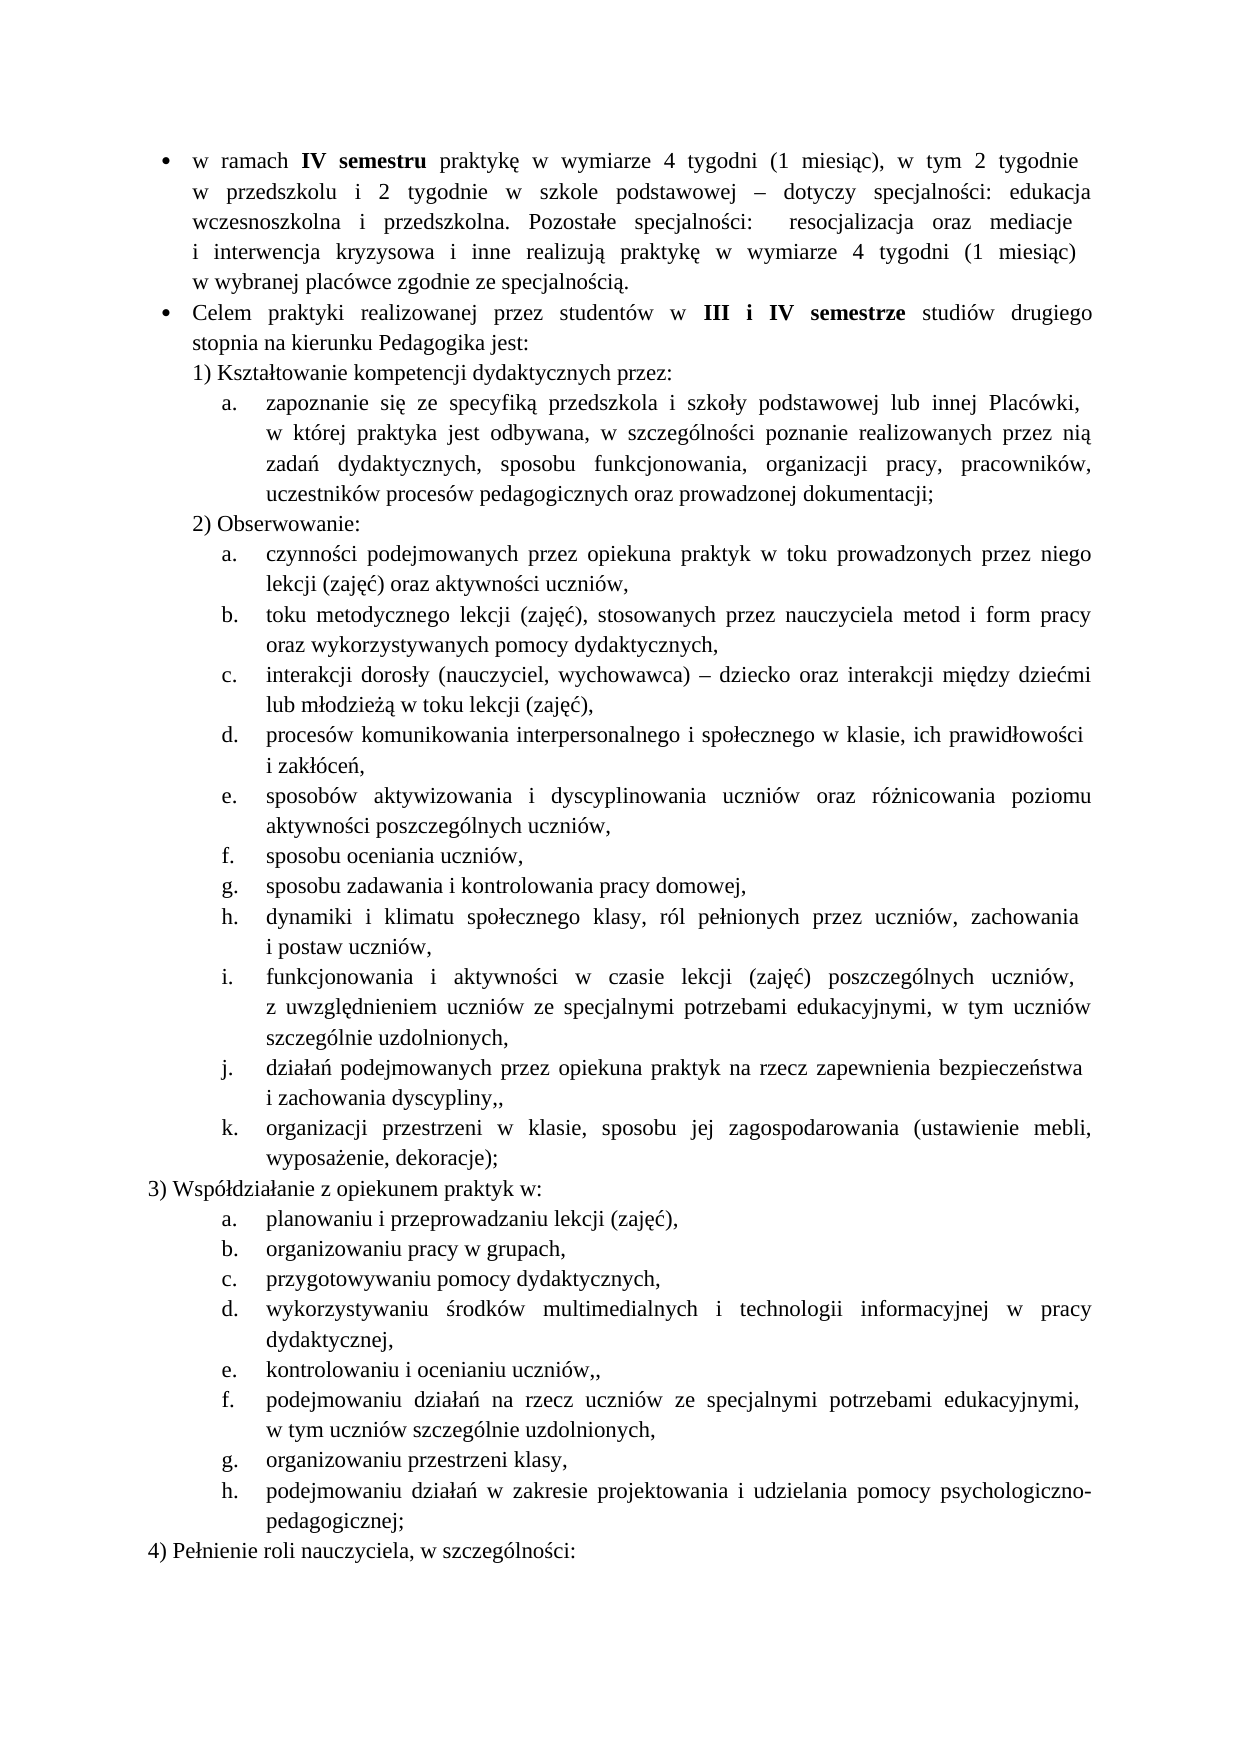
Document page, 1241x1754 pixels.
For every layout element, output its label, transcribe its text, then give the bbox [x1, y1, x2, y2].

text 3) Współdziałanie z opiekunem praktyk w: [148, 1175, 1093, 1201]
list kontrolowaniu i ocenianiu uczniów,, [221, 1356, 1093, 1382]
list organizowaniu pracy w grupach, [221, 1235, 1093, 1261]
list sposobów aktywizowania i dyscyplinowania uczniów oraz różnicowania poziomu aktywności poszczególnych uczniów, [221, 782, 1093, 838]
list funkcjonowania i aktywności w czasie lekcji (zajęć) poszczególnych uczniów, z uwzględnieniem uczniów ze specjalnymi potrzebami edukacyjnymi, w tym uczniów szczególnie uzdolnionych, [221, 963, 1093, 1050]
list wykorzystywaniu środków multimedialnych i technologii informacyjnej w pracy dydaktycznej, [221, 1296, 1093, 1352]
list organizacji przestrzeni w klasie, sposobu jej zagospodarowania (ustawienie mebli, wyposażenie, dekoracje); [221, 1114, 1093, 1171]
list procesów komunikowania interpersonalnego i społecznego w klasie, ich prawidłowości i zakłóceń, [221, 722, 1093, 778]
list toku metodycznego lekcji (zajęć), stosowanych przez nauczyciela metod i form pracy oraz wykorzystywanych pomocy dydaktycznych, [221, 601, 1093, 657]
list zapoznanie się ze specyfiką przedszkola i szkoły podstawowej lub innej Placówki, w której praktyka jest odbywana, w szczególności poznanie realizowanych przez nią zadań dydaktycznych, sposobu funkcjonowania, organizacji pracy, pracowników, uczestników procesów pedagogicznych oraz prowadzonej dokumentacji; [221, 389, 1093, 506]
text 4) Pełnienie roli nauczyciela, w szczególności: [148, 1537, 1093, 1563]
list przygotowywaniu pomocy dydaktycznych, [221, 1265, 1093, 1292]
list czynności podejmowanych przez opiekuna praktyk w toku prowadzonych przez niego lekcji (zajęć) oraz aktywności uczniów, [221, 540, 1093, 597]
list planowaniu i przeprowadzaniu lekcji (zajęć), [221, 1205, 1093, 1231]
list dynamiki i klimatu społecznego klasy, ról pełnionych przez uczniów, zachowania i postaw uczniów, [221, 903, 1093, 959]
list organizowaniu przestrzeni klasy, [221, 1447, 1093, 1473]
list działań podejmowanych przez opiekuna praktyk na rzecz zapewnienia bezpieczeństwa i zachowania dyscypliny,, [221, 1054, 1093, 1110]
list Celem praktyki realizowanej przez studentów w III i IV semestrze studiów drugiego stopnia na kierunku Pedagogika jest: [162, 299, 1093, 355]
list w ramach IV semestru praktykę w wymiarze 4 tygodni (1 miesiąc), w tym 2 tygodnie w przedszkolu i 2 tygodnie w szkole podstawowej – dotyczy specjalności: edukacja wczesnoszkolna i przedszkolna. Pozostałe specjalności: resocjalizacja oraz mediacje i interwencja kryzysowa i inne realizują praktykę w wymiarze 4 tygodni (1 miesiąc) w wybranej placówce zgodnie ze specjalnością. [162, 148, 1093, 295]
list sposobu oceniania uczniów, [221, 842, 1093, 869]
list podejmowaniu działań w zakresie projektowania i udzielania pomocy psychologiczno- pedagogicznej; [221, 1477, 1093, 1533]
list sposobu zadawania i kontrolowania pracy domowej, [221, 873, 1093, 899]
list interakcji dorosły (nauczyciel, wychowawca) – dziecko oraz interakcji między dziećmi lub młodzieżą w toku lekcji (zajęć), [221, 661, 1093, 718]
list podejmowaniu działań na rzecz uczniów ze specjalnymi potrzebami edukacyjnymi, w tym uczniów szczególnie uzdolnionych, [221, 1386, 1093, 1443]
text 2) Obserwowanie: [192, 510, 1093, 536]
text 1) Kształtowanie kompetencji dydaktycznych przez: [192, 359, 1093, 385]
